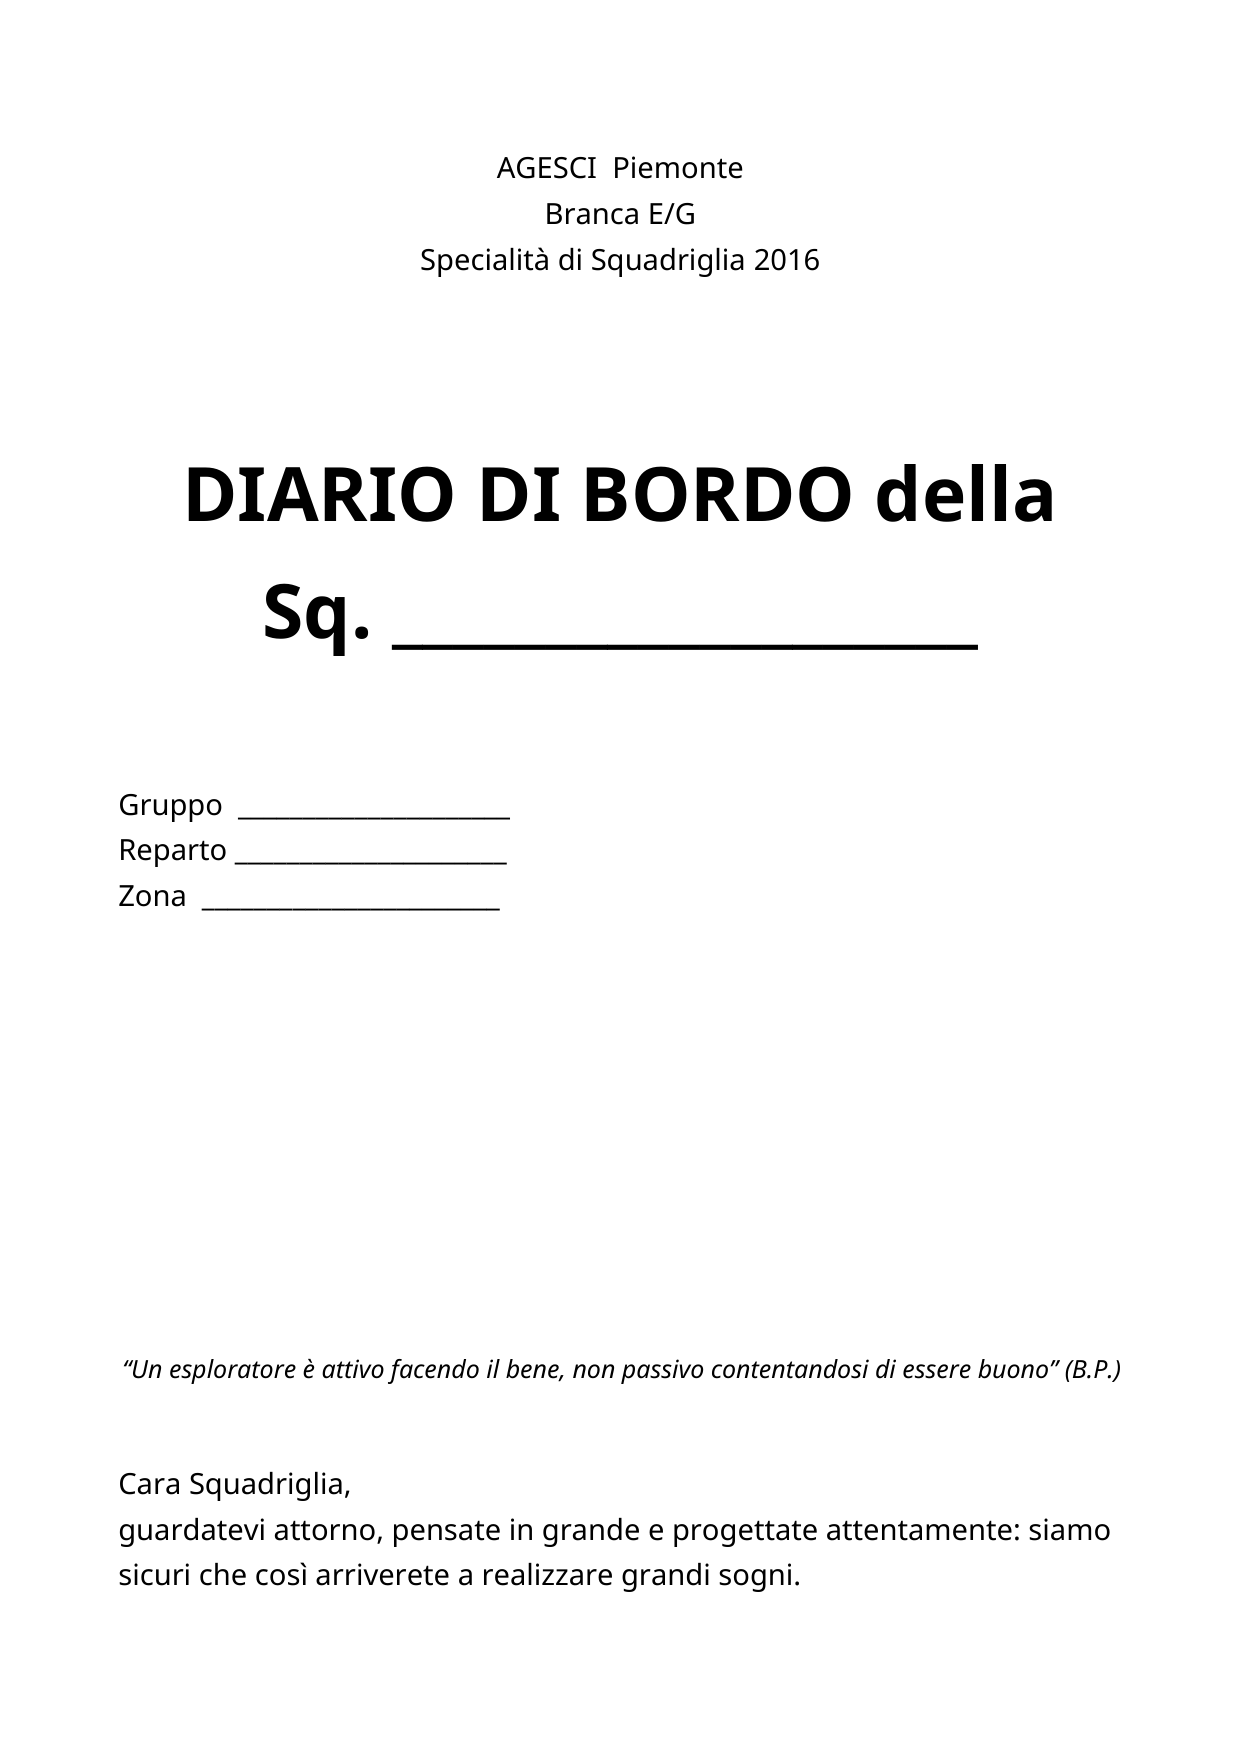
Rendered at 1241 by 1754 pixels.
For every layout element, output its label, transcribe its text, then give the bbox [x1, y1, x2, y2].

text Branca E/G [118, 193, 1122, 233]
text guardatevi attorno, pensate in grande e progettate attentamente: siamo sicuri che così arriverete a realizzare grandi sogni. [118, 1509, 1122, 1594]
text “Un esploratore è attivo facendo il bene, non passivo contentandosi di essere buono” (B.P.) [118, 1352, 1122, 1386]
text Specialità di Squadriglia 2016 [118, 239, 1122, 278]
text AGESCI Piemonte [118, 148, 1122, 187]
text Gruppo _____________________ [118, 784, 1122, 824]
text DIARIO DI BORDO della [118, 441, 1122, 543]
text Sq. ___________________ [118, 559, 1122, 661]
text Cara Squadriglia, [118, 1463, 1122, 1503]
text Reparto _____________________ [118, 829, 1122, 869]
text Zona _______________________ [118, 875, 1122, 915]
